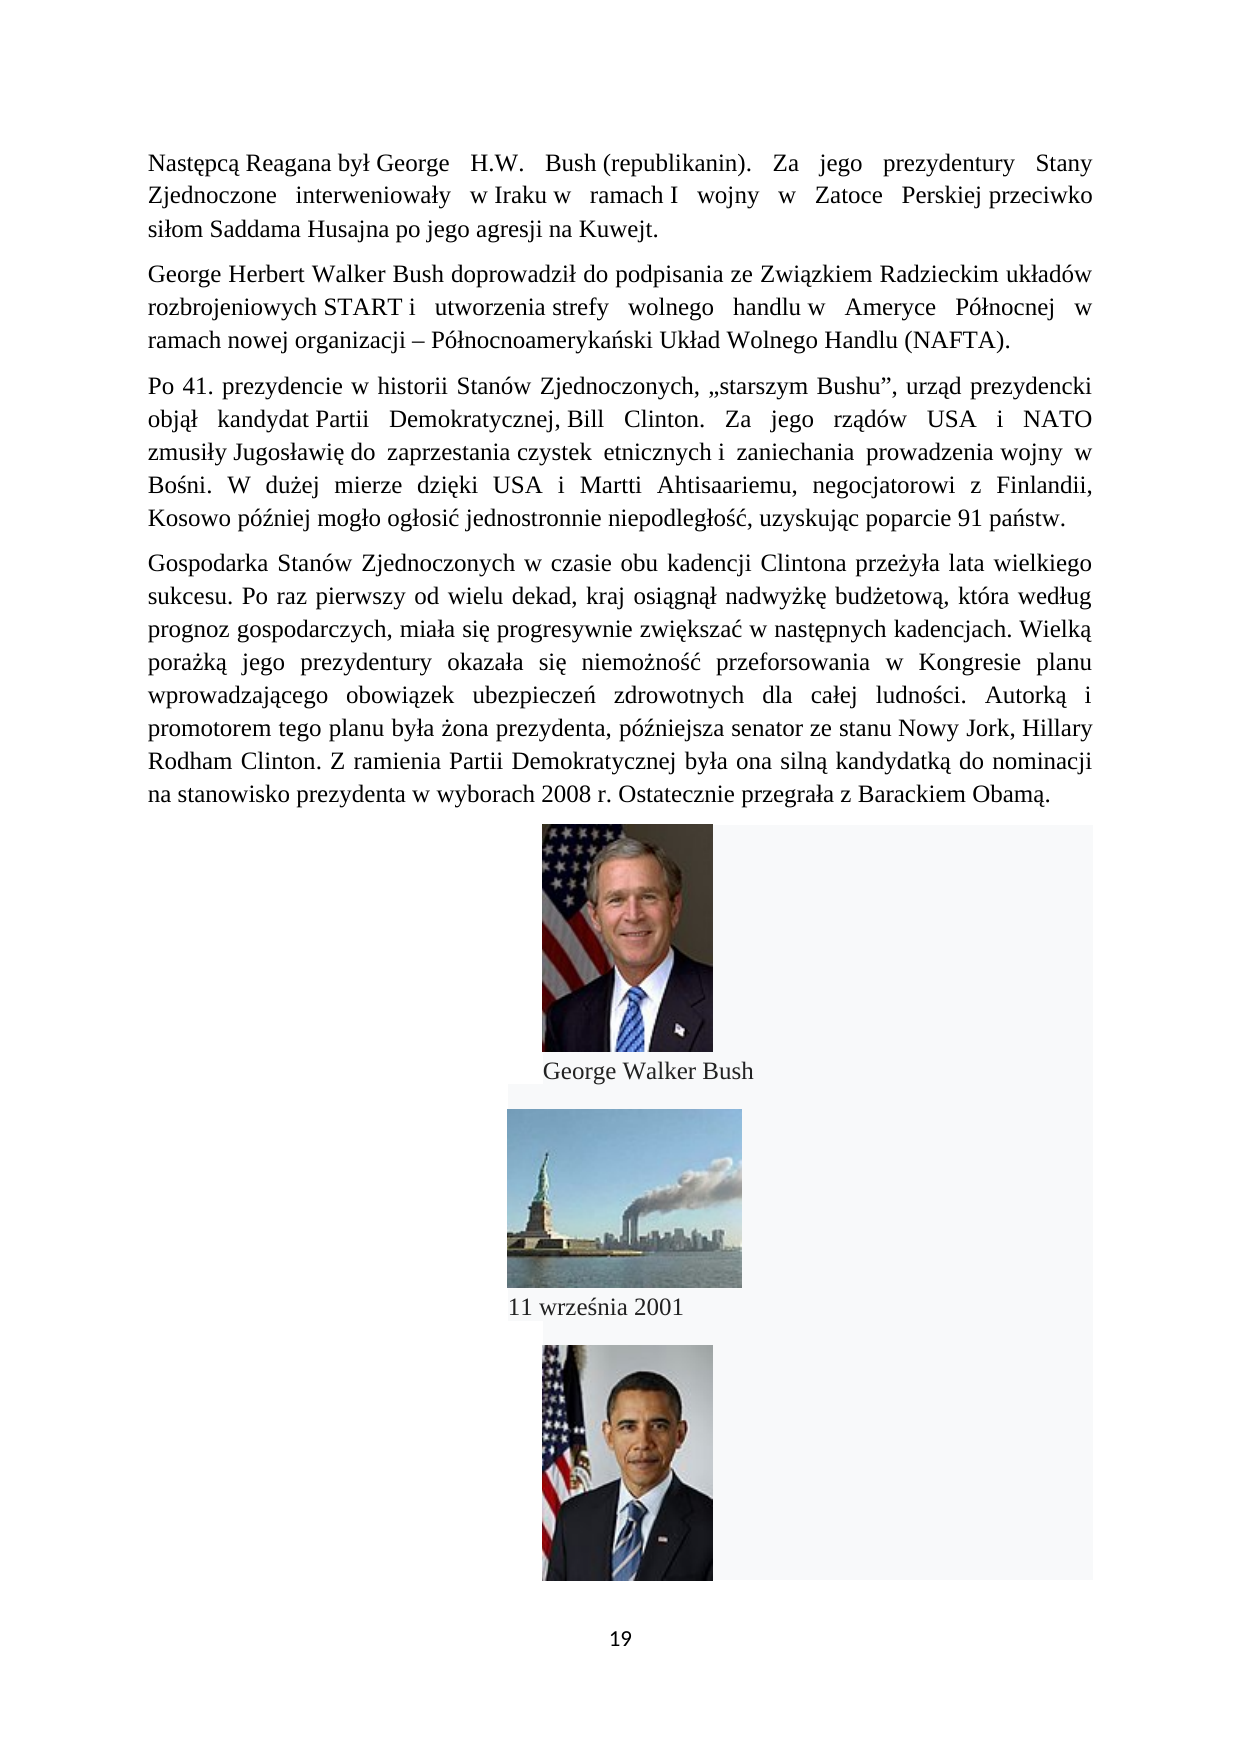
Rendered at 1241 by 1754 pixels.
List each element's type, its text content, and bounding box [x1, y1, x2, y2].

picture [542, 1345, 713, 1581]
picture [507, 1109, 742, 1288]
text George Herbert Walker Bush doprowadził do podpisania ze Związkiem Radzieckim układów rozbrojeniowych START i utworzenia strefy wolnego handlu w Ameryce Północnej w ramach nowej organizacji – Północnoamerykański Układ Wolnego Handlu (NAFTA). [148, 259, 1093, 354]
text George Walker Bush [543, 1056, 1093, 1084]
text Następcą Reagana był George H.W. Bush (republikanin). Za jego prezydentury Stany Zjednoczone interweniowały w Iraku w ramach I wojny w Zatoce Perskiej przeciwko siłom Saddama Husajna po jego agresji na Kuwejt. [148, 148, 1093, 242]
text 11 września 2001 [508, 1292, 1093, 1321]
picture [542, 824, 713, 1052]
text Gospodarka Stanów Zjednoczonych w czasie obu kadencji Clintona przeżyła lata wielkiego sukcesu. Po raz pierwszy od wielu dekad, kraj osiągnął nadwyżkę budżetową, która według prognoz gospodarczych, miała się progresywnie zwiększać w następnych kadencjach. Wielką porażką jego prezydentury okazała się niemożność przeforsowania w Kongresie planu wprowadzającego obowiązek ubezpieczeń zdrowotnych dla całej ludności. Autorką i promotorem tego planu była żona prezydenta, późniejsza senator ze stanu Nowy Jork, Hillary Rodham Clinton. Z ramienia Partii Demokratycznej była ona silną kandydatką do nominacji na stanowisko prezydenta w wyborach 2008 r. Ostatecznie przegrała z Barackiem Obamą. [148, 548, 1093, 808]
text Po 41. prezydencie w historii Stanów Zjednoczonych, „starszym Bushu”, urząd prezydencki objął kandydat Partii Demokratycznej, Bill Clinton. Za jego rządów USA i NATO zmusiły Jugosławię do zaprzestania czystek etnicznych i zaniechania prowadzenia wojny w Bośni. W dużej mierze dzięki USA i Martti Ahtisaariemu, negocjatorowi z Finlandii, Kosowo później mogło ogłosić jednostronnie niepodległość, uzyskując poparcie 91 państw. [148, 371, 1093, 532]
